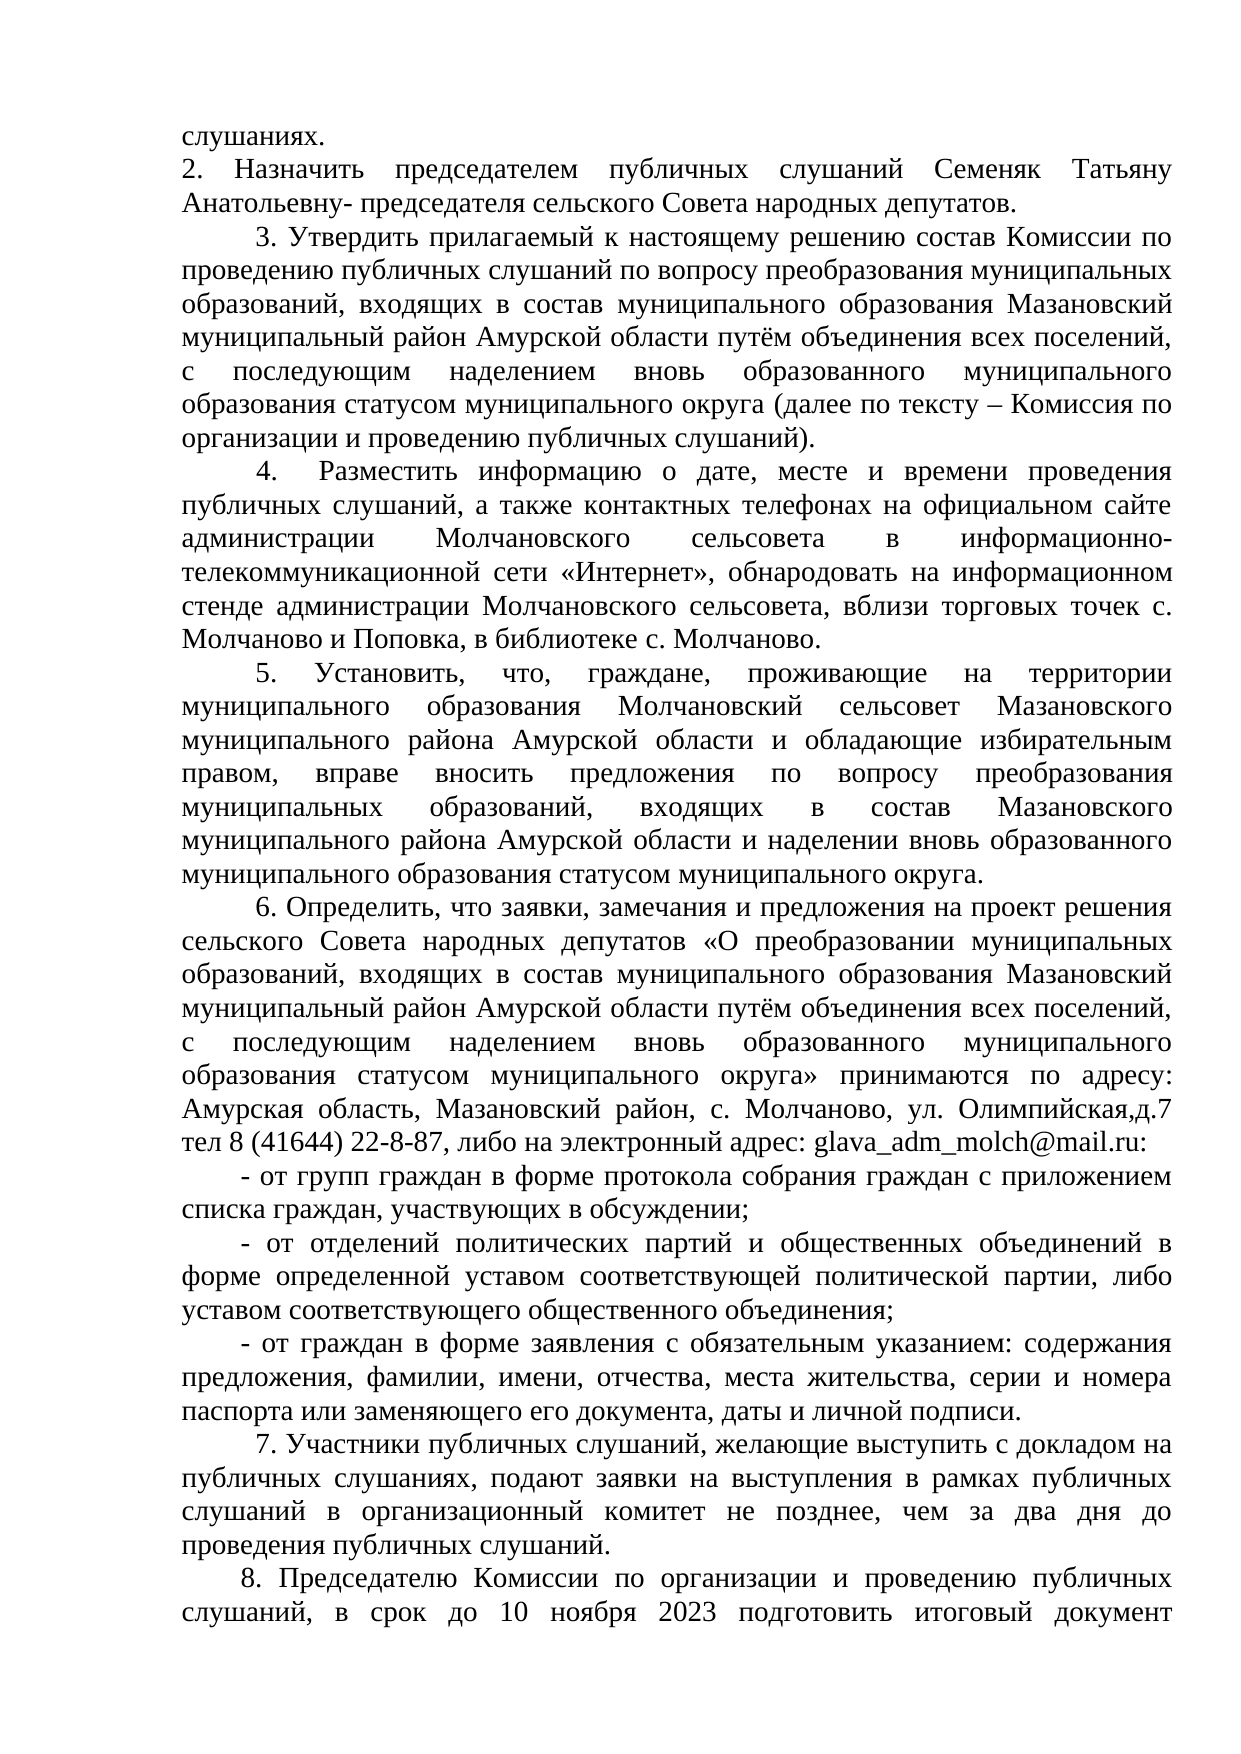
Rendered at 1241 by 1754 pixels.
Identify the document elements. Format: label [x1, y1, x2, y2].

table_header [177, 118, 1177, 1627]
